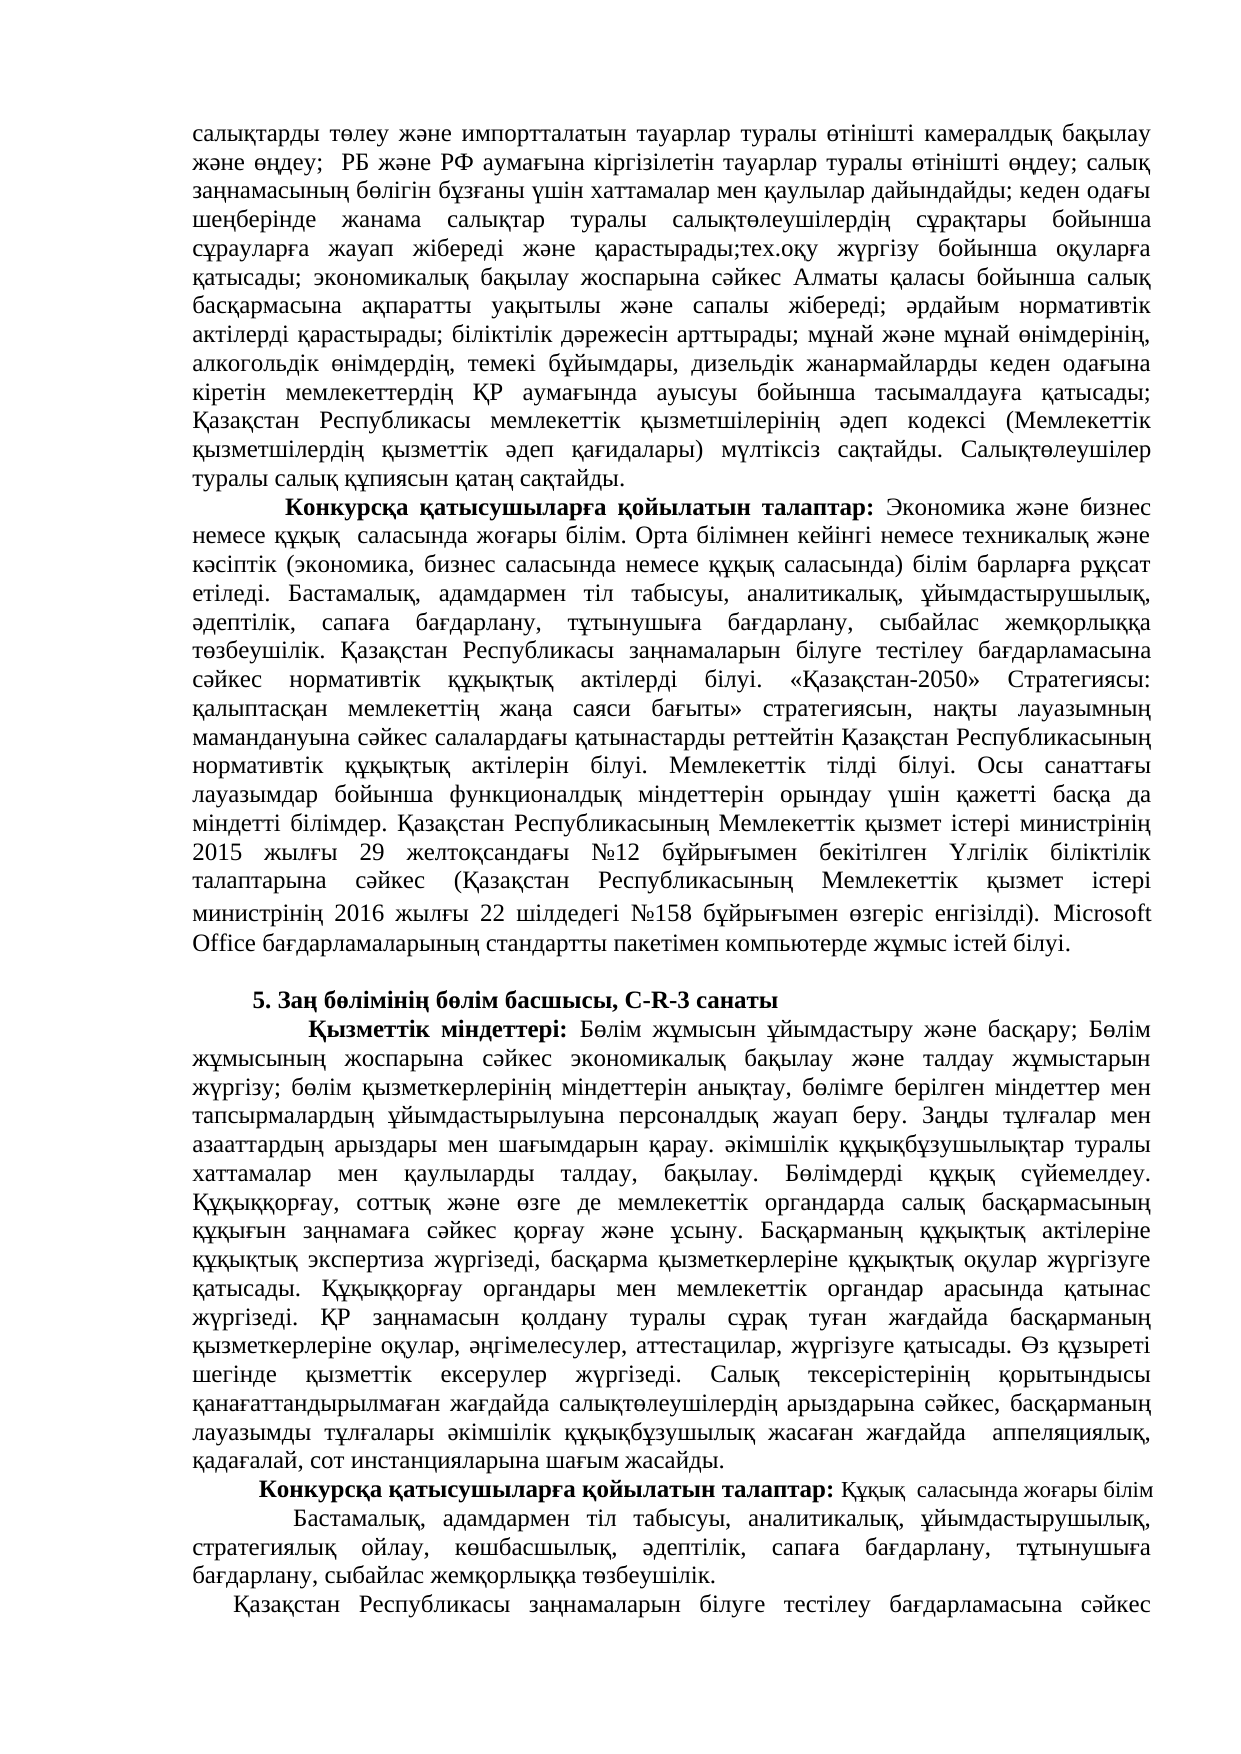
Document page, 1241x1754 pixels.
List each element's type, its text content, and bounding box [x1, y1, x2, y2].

text 5. Заң бөлімінің бөлім басшысы, С-R-3 санаты [177, 985, 1181, 1014]
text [177, 1589, 1152, 1618]
text Конкурсқа қатысушыларға қойылатын талаптар: Құқық саласында жоғары білім [177, 1474, 1181, 1503]
text Қызметтік міндеттері: Бөлім жұмысын ұйымдастыру және басқару; Бөлім жұмысының жоспарына сәйкес экономикалық бақылау және талдау жұмыстарын жүргізу; бөлім қызметкерлерінің міндеттерін анықтау, бөлімге берілген міндеттер мен тапсырмалардың ұйымдастырылуына персоналдық жауап беру. Заңды тұлғалар мен азааттардың арыздары мен шағымдарын қарау. әкімшілік құқықбұзушылықтар туралы хаттамалар мен қаулыларды талдау, бақылау. Бөлімдерді құқық сүйемелдеу. Құқыққорғау, соттық және өзге де мемлекеттік органдарда салық басқармасының құқығын заңнамаға сәйкес қорғау және ұсыну. Басқарманың құқықтық актілеріне құқықтық экспертиза жүргізеді, басқарма қызметкерлеріне құқықтық оқулар жүргізуге қатысады. Құқыққорғау органдары мен мемлекеттік органдар арасында қатынас жүргізеді. ҚР заңнамасын қолдану туралы сұрақ туған жағдайда басқарманың қызметкерлеріне оқулар, әңгімелесулер, аттестацилар, жүргізуге қатысады. Өз құзыреті шегінде қызметтік ексерулер жүргізеді. Салық тексерістерінің қорытындысы қанағаттандырылмаған жағдайда салықтөлеушілердің арыздарына сәйкес, басқарманың лауазымды тұлғалары әкімшілік құқықбұзушылық жасаған жағдайда аппеляциялық, қадағалай, сот инстанцияларына шағым жасайды. [177, 1014, 1152, 1474]
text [177, 118, 1152, 492]
text Бастамалық, адамдармен тіл табысуы, аналитикалық, ұйымдастырушылық, стратегиялық ойлау, көшбасшылық, әдептілік, сапаға бағдарлану, тұтынушыға бағдарлану, сыбайлас жемқорлыққа төзбеушілік. [177, 1503, 1152, 1589]
text Конкурсқа қатысушыларға қойылатын талаптар: Экономика және бизнес немесе құқық саласында жоғары білім. Орта білімнен кейінгі немесе техникалық және кәсіптік (экономика, бизнес саласында немесе құқық саласында) білім барларға рұқсат етіледі. Бастамалық, адамдармен тіл табысуы, аналитикалық, ұйымдастырушылық, әдептілік, сапаға бағдарлану, тұтынушыға бағдарлану, сыбайлас жемқорлыққа төзбеушілік. Қазақстан Республикасы заңнамаларын білуге тестілеу бағдарламасына сәйкес нормативтік құқықтық актілерді білуі. «Қазақстан-2050» Стратегиясы: қалыптасқан мемлекеттің жаңа саяси бағыты» стратегиясын, нақты лауазымның мамандануына сәйкес салалардағы қатынастарды реттейтін Қазақстан Республикасының нормативтік құқықтық актілерін білуі. Мемлекеттік тілді білуі. Осы санаттағы лауазымдар бойынша функционалдық міндеттерін орындау үшін қажетті басқа да міндетті білімдер. Қазақстан Республикасының Мемлекеттік қызмет істері министрінің 2015 жылғы 29 желтоқсандағы №12 бұйрығымен бекітілген Үлгілік біліктілік талаптарына сәйкес (Қазақстан Республикасының Мемлекеттік қызмет істері министрінің 2016 жылғы 22 шілдедегі №158 бұйрығымен өзгеріс енгізілді). Microsoft Office бағдарламаларының стандартты пакетімен компьютерде жұмыс істей білуі. [177, 492, 1152, 957]
